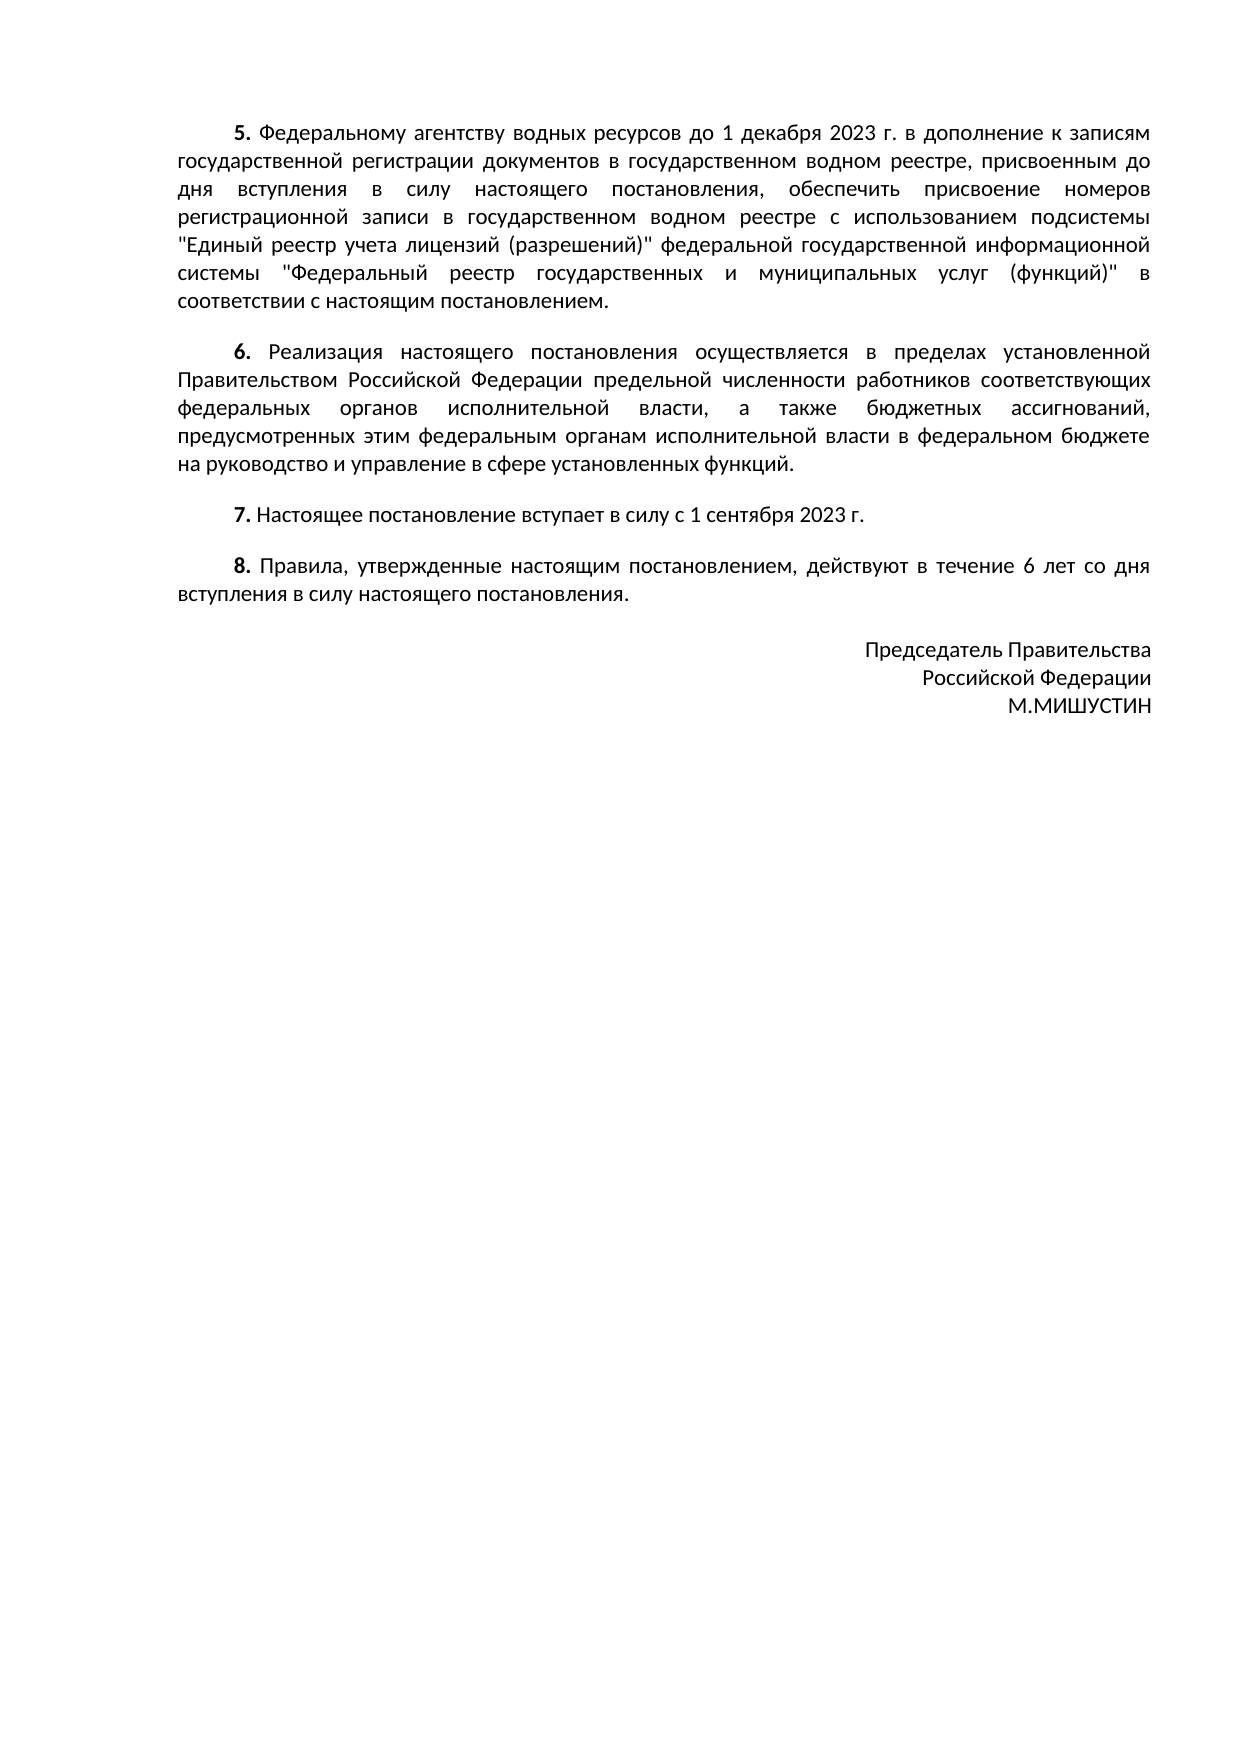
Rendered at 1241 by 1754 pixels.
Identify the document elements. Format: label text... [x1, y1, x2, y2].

text Российской Федерации [177, 663, 1152, 691]
text М.МИШУСТИН [177, 691, 1152, 719]
text 6. Реализация настоящего постановления осуществляется в пределах установленной Правительством Российской Федерации предельной численности работников соответствующих федеральных органов исполнительной власти, а также бюджетных ассигнований, предусмотренных этим федеральным органам исполнительной власти в федеральном бюджете на руководство и управление в сфере установленных функций. [177, 337, 1152, 477]
text 7. Настоящее постановление вступает в силу с 1 сентября 2023 г. [177, 500, 1152, 528]
text 5. Федеральному агентству водных ресурсов до 1 декабря 2023 г. в дополнение к записям государственной регистрации документов в государственном водном реестре, присвоенным до дня вступления в силу настоящего постановления, обеспечить присвоение номеров регистрационной записи в государственном водном реестре с использованием подсистемы "Единый реестр учета лицензий (разрешений)" федеральной государственной информационной системы "Федеральный реестр государственных и муниципальных услуг (функций)" в соответствии с настоящим постановлением. [177, 118, 1152, 314]
text Председатель Правительства [177, 635, 1152, 663]
text 8. Правила, утвержденные настоящим постановлением, действуют в течение 6 лет со дня вступления в силу настоящего постановления. [177, 551, 1152, 607]
